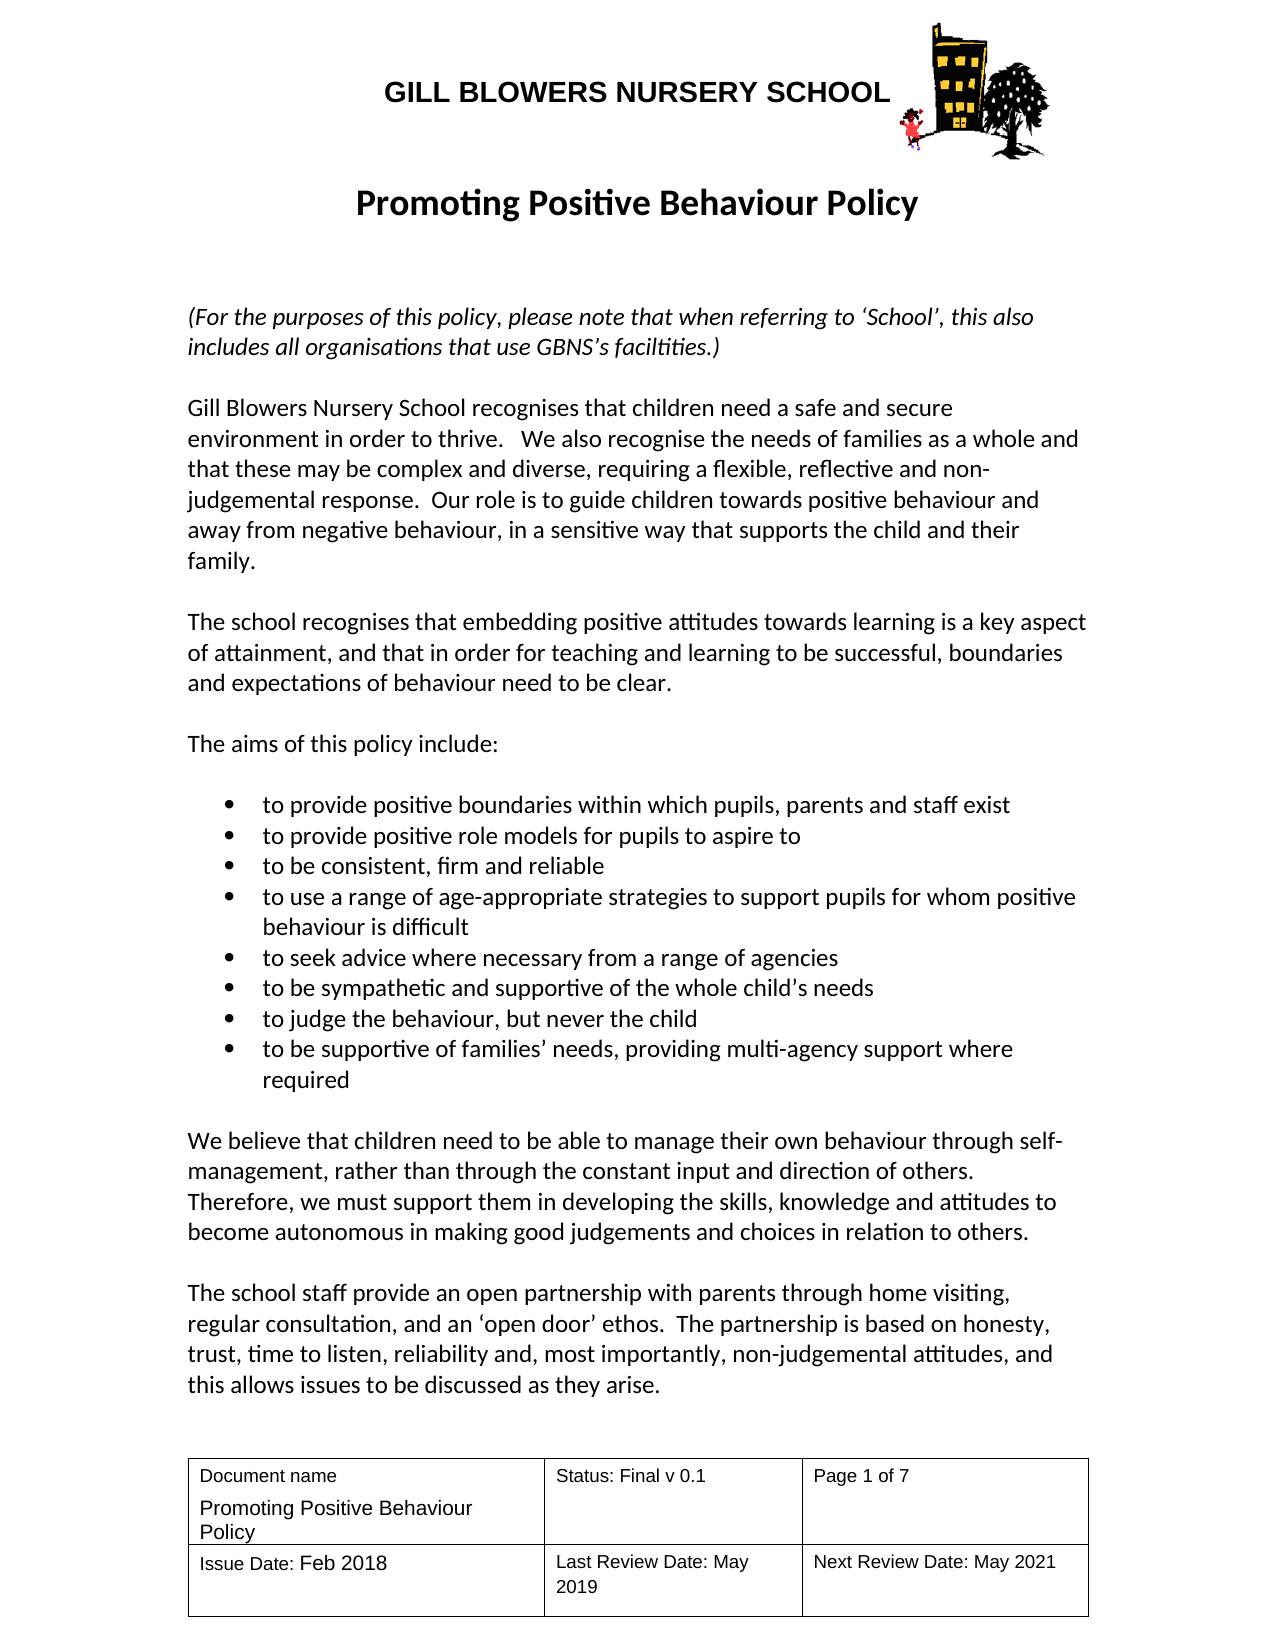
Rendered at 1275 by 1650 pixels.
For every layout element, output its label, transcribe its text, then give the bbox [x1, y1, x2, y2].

text Gill Blowers Nursery School recognises that children need a safe and secure environment in order to thrive. We also recognise the needs of families as a whole and that these may be complex and diverse, requiring a flexible, reflective and non-judgemental response. Our role is to guide children towards positive behaviour and away from negative behaviour, in a sensitive way that supports the child and their family. [187, 392, 1087, 576]
list to judge the behaviour, but never the child [225, 1003, 1087, 1033]
list to seek advice where necessary from a range of agencies [225, 942, 1087, 972]
text The school staff provide an open partnership with parents through home visiting, regular consultation, and an ‘open door’ ethos. The partnership is based on honesty, trust, time to listen, reliability and, most importantly, non-judgemental attitudes, and this allows issues to be discussed as they arise. [187, 1278, 1087, 1400]
list to be sympathetic and supportive of the whole child’s needs [225, 972, 1087, 1003]
text (For the purposes of this policy, please note that when referring to ‘School’, this also includes all organisations that use GBNS’s faciltities.) [187, 301, 1087, 362]
list to be consistent, firm and reliable [225, 850, 1087, 881]
text Promoting Positive Behaviour Policy [187, 179, 1087, 224]
list to provide positive boundaries within which pupils, parents and staff exist [225, 789, 1087, 820]
picture [896, 15, 1075, 168]
list to provide positive role models for pupils to aspire to [225, 820, 1087, 850]
text The school recognises that embedding positive attitudes towards learning is a key aspect of attainment, and that in order for teaching and learning to be successful, boundaries and expectations of behaviour need to be clear. [187, 606, 1087, 698]
text The aims of this policy include: [187, 728, 1087, 759]
list to be supportive of families’ needs, providing multi-agency support where required [225, 1033, 1087, 1094]
text We believe that children need to be able to manage their own behaviour through self- management, rather than through the constant input and direction of others. Therefore, we must support them in developing the skills, knowledge and attitudes to become autonomous in making good judgements and choices in relation to others. [187, 1125, 1087, 1247]
list to use a range of age-appropriate strategies to support pupils for whom positive behaviour is difficult [225, 881, 1087, 942]
